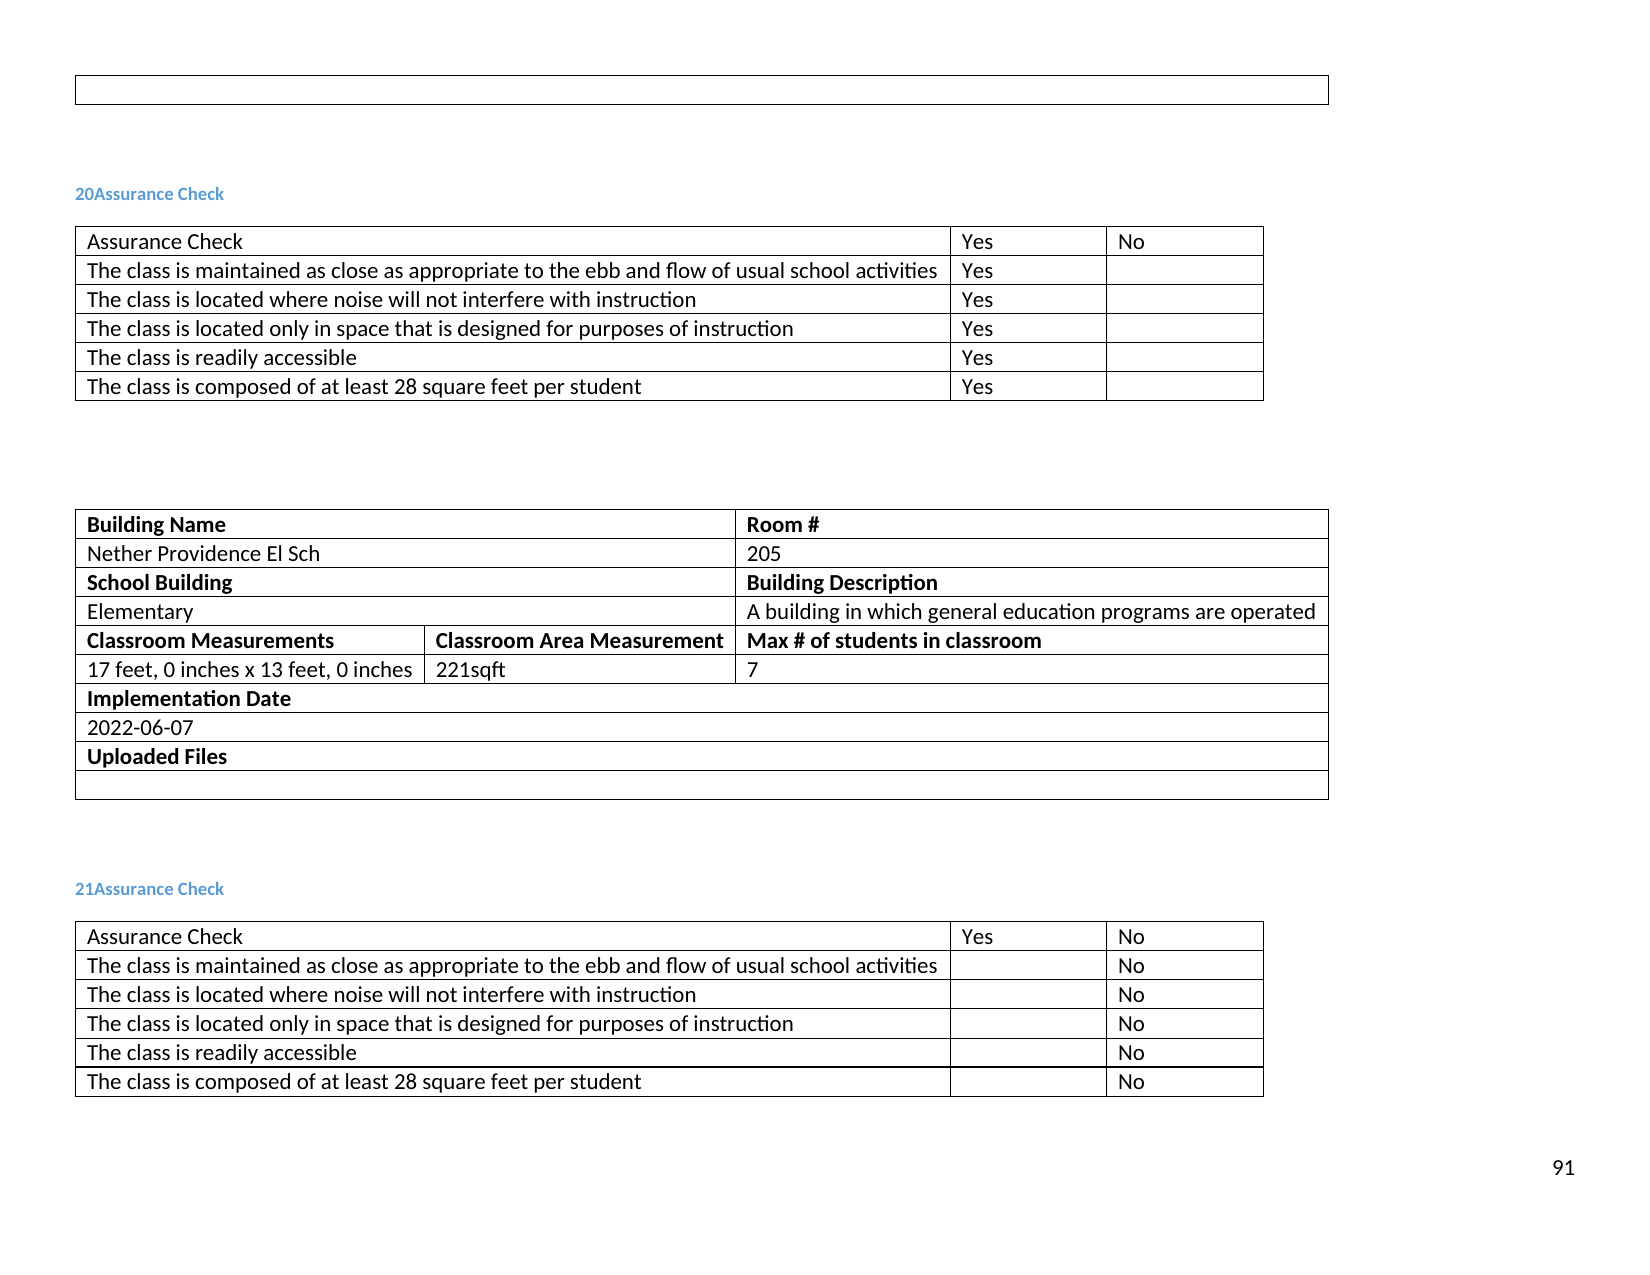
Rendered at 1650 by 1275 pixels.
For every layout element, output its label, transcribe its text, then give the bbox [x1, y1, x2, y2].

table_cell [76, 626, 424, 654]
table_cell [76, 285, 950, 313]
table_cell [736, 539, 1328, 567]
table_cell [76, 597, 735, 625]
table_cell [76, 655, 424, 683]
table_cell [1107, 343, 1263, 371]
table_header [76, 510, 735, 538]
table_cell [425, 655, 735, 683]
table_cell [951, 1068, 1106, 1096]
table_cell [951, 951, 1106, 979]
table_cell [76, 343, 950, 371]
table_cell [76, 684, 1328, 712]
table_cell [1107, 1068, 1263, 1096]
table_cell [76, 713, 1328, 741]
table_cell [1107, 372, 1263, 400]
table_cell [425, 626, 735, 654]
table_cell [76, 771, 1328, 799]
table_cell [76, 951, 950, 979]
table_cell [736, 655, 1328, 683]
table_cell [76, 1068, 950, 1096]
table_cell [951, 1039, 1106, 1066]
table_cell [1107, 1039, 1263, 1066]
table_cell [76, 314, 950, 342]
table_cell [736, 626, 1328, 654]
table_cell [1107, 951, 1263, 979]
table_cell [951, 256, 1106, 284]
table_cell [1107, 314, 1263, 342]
text Assurance Check [75, 182, 1575, 205]
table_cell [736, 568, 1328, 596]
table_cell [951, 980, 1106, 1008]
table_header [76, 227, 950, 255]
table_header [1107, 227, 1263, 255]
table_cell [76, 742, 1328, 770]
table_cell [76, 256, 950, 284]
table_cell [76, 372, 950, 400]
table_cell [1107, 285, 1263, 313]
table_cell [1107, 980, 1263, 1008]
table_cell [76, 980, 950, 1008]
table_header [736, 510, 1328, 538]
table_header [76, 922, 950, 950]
text Assurance Check [75, 877, 1575, 900]
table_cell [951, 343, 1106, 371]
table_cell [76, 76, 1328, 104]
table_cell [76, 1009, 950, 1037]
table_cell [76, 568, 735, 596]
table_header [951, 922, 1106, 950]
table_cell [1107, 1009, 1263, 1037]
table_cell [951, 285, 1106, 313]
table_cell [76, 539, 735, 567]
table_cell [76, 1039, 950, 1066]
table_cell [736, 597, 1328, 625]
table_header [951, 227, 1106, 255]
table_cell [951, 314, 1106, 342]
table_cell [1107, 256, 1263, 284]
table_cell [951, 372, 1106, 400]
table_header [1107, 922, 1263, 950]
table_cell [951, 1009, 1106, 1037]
